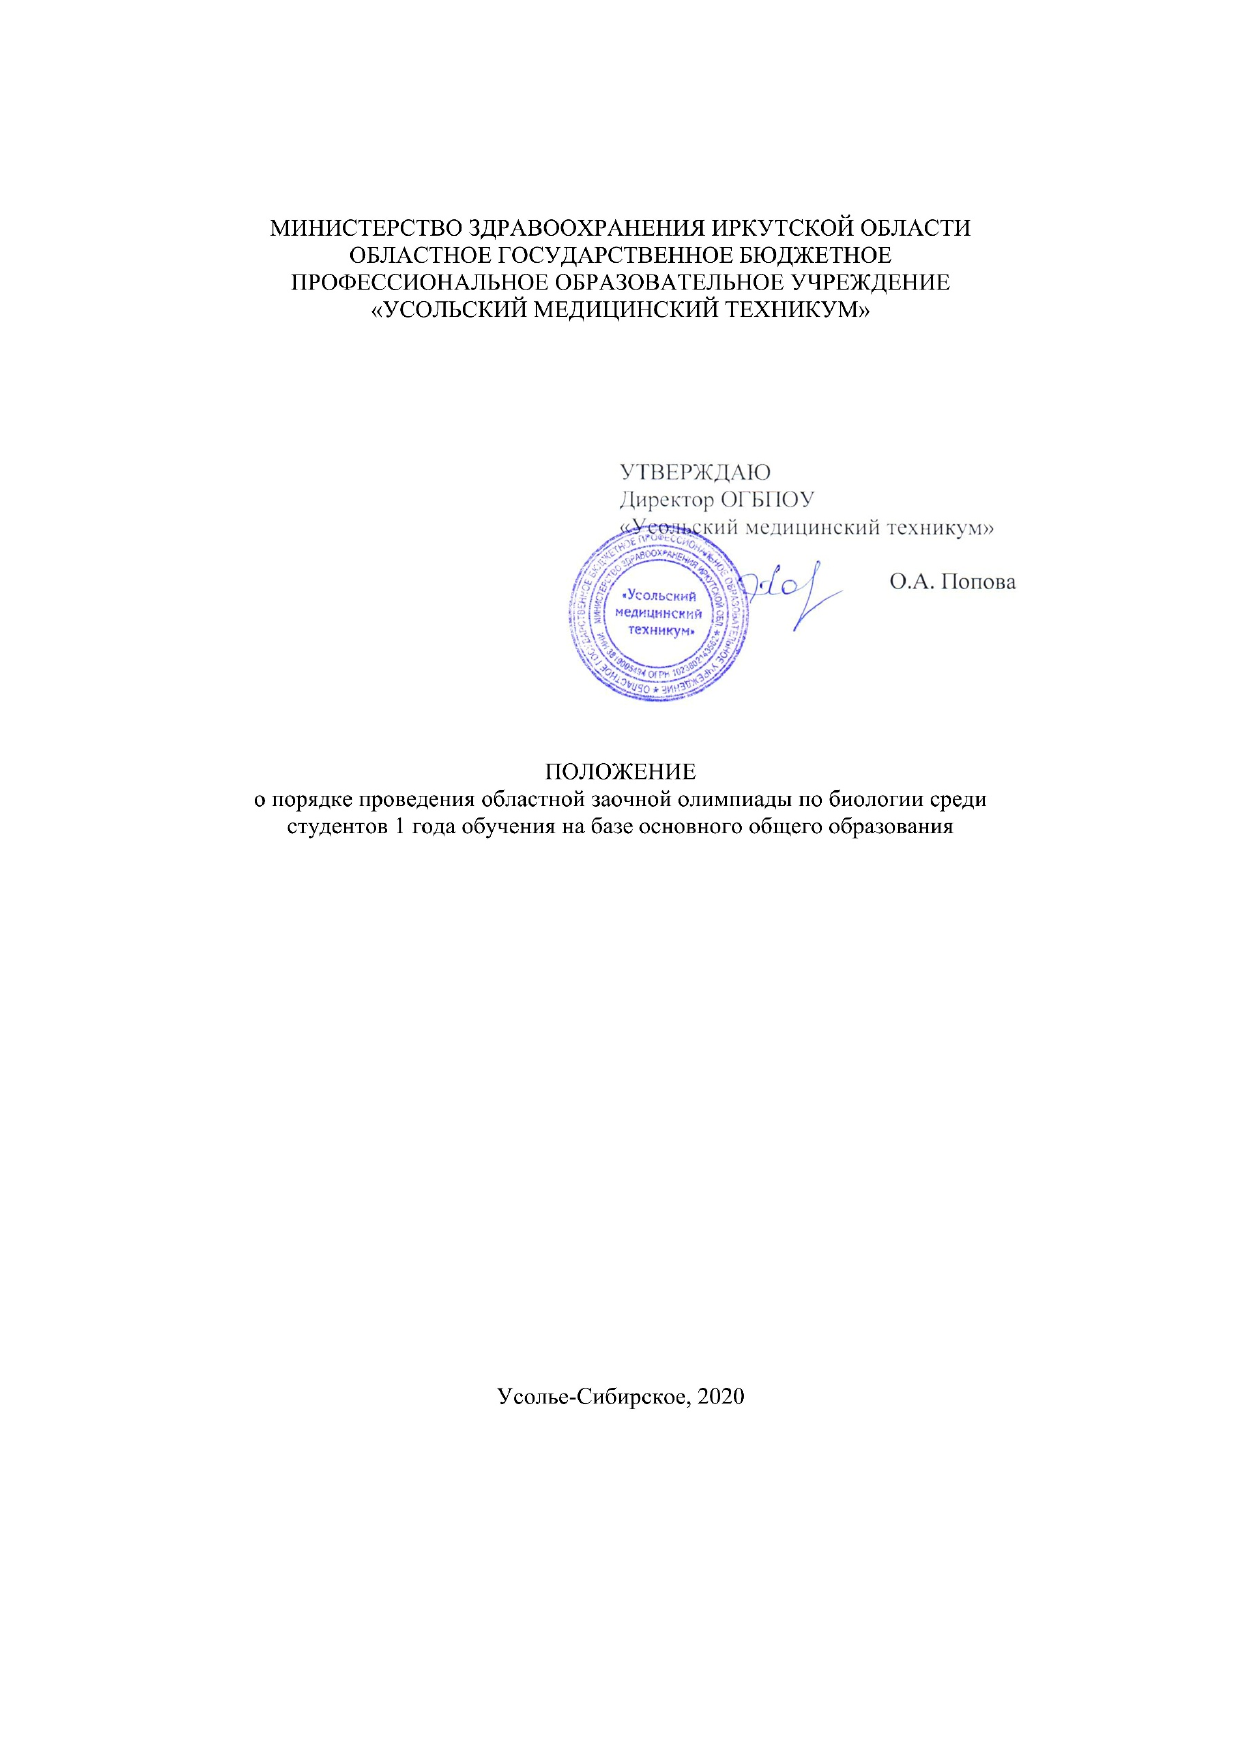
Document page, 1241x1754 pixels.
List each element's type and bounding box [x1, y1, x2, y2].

picture [118, 118, 1123, 1539]
